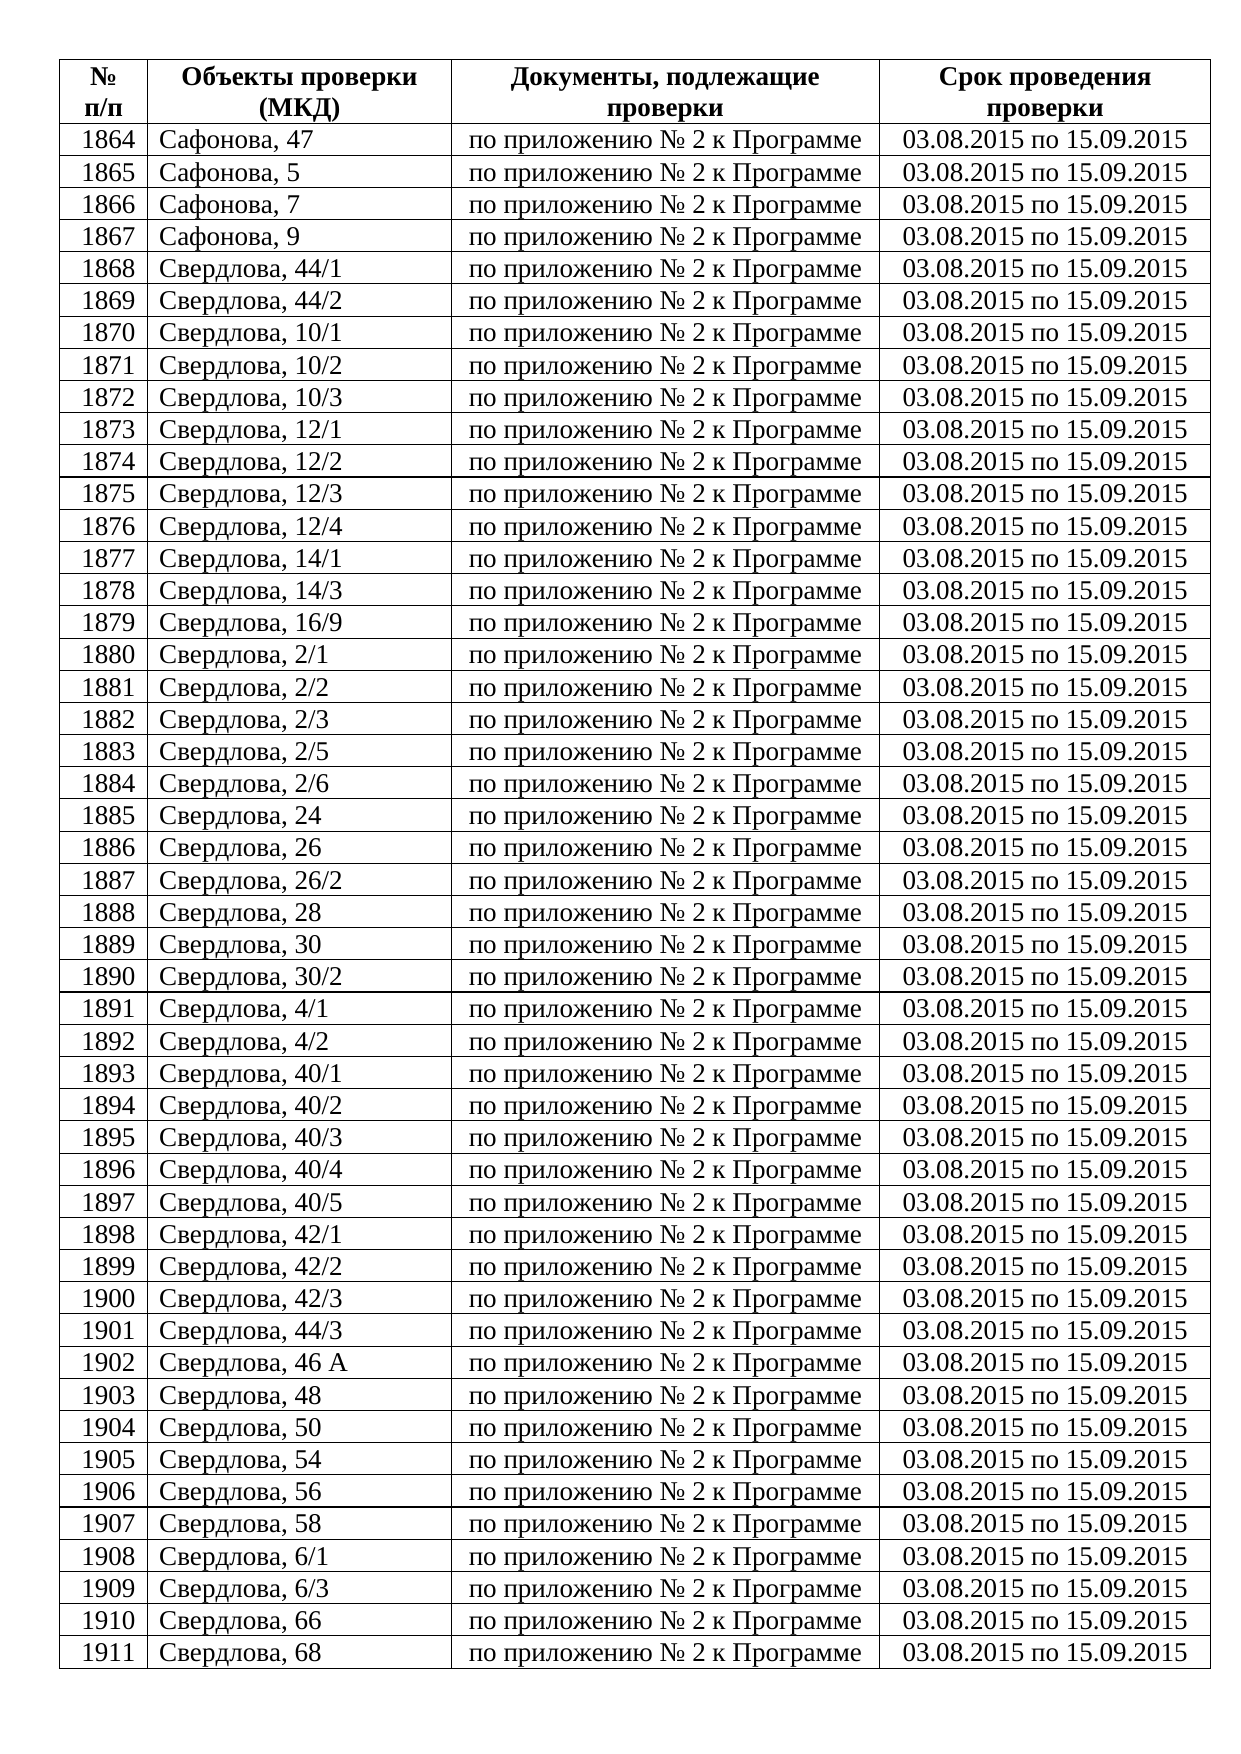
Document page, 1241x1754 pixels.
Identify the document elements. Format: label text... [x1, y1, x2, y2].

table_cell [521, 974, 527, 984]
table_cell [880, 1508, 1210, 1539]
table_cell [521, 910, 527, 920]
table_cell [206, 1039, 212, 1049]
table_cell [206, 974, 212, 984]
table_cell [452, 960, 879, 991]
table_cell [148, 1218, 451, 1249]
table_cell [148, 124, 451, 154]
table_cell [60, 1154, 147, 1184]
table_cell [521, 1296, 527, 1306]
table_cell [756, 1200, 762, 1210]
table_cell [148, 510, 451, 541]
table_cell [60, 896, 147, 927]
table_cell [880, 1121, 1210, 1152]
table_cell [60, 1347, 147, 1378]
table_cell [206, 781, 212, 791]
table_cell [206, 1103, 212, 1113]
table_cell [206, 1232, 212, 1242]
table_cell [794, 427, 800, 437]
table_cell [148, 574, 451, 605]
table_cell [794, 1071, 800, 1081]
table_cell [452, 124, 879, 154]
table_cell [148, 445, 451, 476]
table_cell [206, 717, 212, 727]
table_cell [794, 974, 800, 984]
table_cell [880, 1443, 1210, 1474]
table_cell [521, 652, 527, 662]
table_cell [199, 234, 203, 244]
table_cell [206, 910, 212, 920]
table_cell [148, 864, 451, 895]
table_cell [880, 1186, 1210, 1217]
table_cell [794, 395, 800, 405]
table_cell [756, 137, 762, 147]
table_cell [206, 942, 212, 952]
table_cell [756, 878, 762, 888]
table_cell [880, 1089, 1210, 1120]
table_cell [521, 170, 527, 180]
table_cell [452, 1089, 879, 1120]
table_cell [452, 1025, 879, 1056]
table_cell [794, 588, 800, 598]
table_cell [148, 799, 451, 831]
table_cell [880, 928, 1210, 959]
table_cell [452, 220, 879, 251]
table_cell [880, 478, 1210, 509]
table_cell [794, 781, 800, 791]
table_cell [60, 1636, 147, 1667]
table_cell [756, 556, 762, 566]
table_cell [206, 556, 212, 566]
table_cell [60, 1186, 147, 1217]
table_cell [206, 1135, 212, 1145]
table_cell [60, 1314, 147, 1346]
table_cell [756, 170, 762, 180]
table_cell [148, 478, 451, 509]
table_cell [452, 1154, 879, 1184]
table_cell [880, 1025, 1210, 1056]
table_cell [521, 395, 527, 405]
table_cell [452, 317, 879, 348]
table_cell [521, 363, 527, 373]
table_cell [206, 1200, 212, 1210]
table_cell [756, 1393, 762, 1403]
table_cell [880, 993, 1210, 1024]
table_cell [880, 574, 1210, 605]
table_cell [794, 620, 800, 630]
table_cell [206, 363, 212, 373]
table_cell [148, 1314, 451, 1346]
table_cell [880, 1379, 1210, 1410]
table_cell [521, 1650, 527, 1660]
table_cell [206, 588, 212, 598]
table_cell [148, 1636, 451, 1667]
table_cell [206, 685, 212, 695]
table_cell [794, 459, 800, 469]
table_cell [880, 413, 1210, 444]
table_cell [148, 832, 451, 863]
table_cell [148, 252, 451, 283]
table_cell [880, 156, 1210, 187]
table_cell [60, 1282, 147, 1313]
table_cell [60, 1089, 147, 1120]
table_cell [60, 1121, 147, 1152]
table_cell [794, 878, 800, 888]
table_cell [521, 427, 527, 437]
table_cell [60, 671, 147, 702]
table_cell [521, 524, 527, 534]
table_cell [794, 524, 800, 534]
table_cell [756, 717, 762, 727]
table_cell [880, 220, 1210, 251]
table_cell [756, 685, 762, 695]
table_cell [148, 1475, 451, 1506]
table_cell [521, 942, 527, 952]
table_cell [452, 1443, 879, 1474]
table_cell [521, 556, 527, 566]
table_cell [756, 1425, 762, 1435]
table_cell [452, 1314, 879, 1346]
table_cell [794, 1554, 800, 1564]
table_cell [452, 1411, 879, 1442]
table_header Документы, подлежащие проверки [452, 60, 879, 122]
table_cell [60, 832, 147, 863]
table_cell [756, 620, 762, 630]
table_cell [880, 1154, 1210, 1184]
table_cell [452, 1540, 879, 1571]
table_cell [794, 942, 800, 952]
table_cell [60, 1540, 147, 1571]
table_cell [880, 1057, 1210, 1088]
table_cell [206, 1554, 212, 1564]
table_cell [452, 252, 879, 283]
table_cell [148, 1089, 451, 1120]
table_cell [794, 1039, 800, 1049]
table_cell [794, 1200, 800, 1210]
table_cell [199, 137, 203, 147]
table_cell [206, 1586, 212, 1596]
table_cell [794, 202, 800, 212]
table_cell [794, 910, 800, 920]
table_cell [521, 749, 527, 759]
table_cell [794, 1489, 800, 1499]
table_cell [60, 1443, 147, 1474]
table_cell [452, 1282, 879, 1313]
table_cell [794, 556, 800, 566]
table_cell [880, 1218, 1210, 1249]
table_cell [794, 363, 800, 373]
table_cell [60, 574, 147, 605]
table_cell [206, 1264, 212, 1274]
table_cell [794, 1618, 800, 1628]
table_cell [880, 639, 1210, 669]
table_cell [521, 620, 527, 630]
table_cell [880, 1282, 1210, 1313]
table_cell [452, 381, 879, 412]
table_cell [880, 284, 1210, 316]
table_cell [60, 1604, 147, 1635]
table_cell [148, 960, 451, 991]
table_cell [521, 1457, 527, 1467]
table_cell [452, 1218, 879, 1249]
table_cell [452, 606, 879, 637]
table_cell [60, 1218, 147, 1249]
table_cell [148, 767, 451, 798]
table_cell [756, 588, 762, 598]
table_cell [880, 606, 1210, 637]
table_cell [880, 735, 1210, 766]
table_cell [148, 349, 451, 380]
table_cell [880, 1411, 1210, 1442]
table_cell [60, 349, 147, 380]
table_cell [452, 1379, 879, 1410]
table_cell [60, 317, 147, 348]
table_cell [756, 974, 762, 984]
table_header Объекты проверки (МКД) [148, 60, 451, 122]
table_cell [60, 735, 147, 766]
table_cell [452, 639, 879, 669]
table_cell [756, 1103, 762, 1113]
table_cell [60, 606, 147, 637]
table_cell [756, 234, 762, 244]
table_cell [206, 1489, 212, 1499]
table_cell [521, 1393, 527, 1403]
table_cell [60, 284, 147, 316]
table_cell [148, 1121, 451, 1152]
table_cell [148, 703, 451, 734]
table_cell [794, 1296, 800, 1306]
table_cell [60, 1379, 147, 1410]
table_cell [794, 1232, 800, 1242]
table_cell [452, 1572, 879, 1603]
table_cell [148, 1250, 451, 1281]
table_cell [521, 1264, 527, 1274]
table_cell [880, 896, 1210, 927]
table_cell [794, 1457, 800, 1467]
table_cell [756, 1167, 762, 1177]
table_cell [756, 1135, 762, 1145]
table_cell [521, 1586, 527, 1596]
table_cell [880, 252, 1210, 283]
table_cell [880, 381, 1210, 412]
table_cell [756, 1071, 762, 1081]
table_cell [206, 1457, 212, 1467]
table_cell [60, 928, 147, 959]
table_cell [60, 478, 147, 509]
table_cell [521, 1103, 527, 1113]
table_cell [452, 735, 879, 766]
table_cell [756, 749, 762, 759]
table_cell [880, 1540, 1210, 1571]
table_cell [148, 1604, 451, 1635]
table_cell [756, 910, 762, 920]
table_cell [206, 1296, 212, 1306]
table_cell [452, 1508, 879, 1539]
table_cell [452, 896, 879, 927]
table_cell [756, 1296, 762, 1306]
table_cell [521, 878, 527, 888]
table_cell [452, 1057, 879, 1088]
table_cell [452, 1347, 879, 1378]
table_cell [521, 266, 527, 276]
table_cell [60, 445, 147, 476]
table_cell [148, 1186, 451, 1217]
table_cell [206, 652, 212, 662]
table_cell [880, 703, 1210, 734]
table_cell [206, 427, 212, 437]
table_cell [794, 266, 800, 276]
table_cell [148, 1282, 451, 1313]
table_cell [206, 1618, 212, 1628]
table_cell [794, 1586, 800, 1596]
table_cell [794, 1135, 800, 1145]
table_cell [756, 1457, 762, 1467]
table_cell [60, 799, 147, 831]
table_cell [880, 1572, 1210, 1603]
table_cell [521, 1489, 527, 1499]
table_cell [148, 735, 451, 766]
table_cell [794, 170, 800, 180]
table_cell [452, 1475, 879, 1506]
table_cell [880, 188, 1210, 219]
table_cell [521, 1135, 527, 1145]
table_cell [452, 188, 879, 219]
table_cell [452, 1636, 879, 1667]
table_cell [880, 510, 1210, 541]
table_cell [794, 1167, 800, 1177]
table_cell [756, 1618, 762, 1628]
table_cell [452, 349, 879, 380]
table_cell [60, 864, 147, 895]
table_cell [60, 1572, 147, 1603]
table_header № п/п [60, 60, 147, 122]
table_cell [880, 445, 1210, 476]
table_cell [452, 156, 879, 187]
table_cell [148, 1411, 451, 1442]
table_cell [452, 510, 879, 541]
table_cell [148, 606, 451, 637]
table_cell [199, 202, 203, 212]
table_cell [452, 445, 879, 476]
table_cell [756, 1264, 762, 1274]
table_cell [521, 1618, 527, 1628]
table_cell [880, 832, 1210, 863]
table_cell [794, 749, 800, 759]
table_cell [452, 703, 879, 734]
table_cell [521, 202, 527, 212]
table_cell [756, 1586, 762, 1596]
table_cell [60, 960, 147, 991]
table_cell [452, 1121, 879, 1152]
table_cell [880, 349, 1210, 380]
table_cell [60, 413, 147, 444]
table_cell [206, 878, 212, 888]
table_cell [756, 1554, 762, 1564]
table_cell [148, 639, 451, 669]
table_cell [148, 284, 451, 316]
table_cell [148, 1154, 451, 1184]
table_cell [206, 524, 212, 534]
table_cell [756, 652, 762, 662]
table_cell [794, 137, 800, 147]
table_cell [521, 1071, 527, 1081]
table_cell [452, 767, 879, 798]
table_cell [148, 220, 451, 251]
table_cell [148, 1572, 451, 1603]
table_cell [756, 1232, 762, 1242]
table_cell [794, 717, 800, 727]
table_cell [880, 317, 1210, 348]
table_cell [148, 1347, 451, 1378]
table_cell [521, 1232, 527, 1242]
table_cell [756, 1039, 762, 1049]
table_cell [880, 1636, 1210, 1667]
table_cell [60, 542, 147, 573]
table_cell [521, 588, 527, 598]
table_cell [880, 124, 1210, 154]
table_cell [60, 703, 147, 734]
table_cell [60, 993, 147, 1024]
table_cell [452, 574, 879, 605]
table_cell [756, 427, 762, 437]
table_header Срок проведения проверки [880, 60, 1210, 122]
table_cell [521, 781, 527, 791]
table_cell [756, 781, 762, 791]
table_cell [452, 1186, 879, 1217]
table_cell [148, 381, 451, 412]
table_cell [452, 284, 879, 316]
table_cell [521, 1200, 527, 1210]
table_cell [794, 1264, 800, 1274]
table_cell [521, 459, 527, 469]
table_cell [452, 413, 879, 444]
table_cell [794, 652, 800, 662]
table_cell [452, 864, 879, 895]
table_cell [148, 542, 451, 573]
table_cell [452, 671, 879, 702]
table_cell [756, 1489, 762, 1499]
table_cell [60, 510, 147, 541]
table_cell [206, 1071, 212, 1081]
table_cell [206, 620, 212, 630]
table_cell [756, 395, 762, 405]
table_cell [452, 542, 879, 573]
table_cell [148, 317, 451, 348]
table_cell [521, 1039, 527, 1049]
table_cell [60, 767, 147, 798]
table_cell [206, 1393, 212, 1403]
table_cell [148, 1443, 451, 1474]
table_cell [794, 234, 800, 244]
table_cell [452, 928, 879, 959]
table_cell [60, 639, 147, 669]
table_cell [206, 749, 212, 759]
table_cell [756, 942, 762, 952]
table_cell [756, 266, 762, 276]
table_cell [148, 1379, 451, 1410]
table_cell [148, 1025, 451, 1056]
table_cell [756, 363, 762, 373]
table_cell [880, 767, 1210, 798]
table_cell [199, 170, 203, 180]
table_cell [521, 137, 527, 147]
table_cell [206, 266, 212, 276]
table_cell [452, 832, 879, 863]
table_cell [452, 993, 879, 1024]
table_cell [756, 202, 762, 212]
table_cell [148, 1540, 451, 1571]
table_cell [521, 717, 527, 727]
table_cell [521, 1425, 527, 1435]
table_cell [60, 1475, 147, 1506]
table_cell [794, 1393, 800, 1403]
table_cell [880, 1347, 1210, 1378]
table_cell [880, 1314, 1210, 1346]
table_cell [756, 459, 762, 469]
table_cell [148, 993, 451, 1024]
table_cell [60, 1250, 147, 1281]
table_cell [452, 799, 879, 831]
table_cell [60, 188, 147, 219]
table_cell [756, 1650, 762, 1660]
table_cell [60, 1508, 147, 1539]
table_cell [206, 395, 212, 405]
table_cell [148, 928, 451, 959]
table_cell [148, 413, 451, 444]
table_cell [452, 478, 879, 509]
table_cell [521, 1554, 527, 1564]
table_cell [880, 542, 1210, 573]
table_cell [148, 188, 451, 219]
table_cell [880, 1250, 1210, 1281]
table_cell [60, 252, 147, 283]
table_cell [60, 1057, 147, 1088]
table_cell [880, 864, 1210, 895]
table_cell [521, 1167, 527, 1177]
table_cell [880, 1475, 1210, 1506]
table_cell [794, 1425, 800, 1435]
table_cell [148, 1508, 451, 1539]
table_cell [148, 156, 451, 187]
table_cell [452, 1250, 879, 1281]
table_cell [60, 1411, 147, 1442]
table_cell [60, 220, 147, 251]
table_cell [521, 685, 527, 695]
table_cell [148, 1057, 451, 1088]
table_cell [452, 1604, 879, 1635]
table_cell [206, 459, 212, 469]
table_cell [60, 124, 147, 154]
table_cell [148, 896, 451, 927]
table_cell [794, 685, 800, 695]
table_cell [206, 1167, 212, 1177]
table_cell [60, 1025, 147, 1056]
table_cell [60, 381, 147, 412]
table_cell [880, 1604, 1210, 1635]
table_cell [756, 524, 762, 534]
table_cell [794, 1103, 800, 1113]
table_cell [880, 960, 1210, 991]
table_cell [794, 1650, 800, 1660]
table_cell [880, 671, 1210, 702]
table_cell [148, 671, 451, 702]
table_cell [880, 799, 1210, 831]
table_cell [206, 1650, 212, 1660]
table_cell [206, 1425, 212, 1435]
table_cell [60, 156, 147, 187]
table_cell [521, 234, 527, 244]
